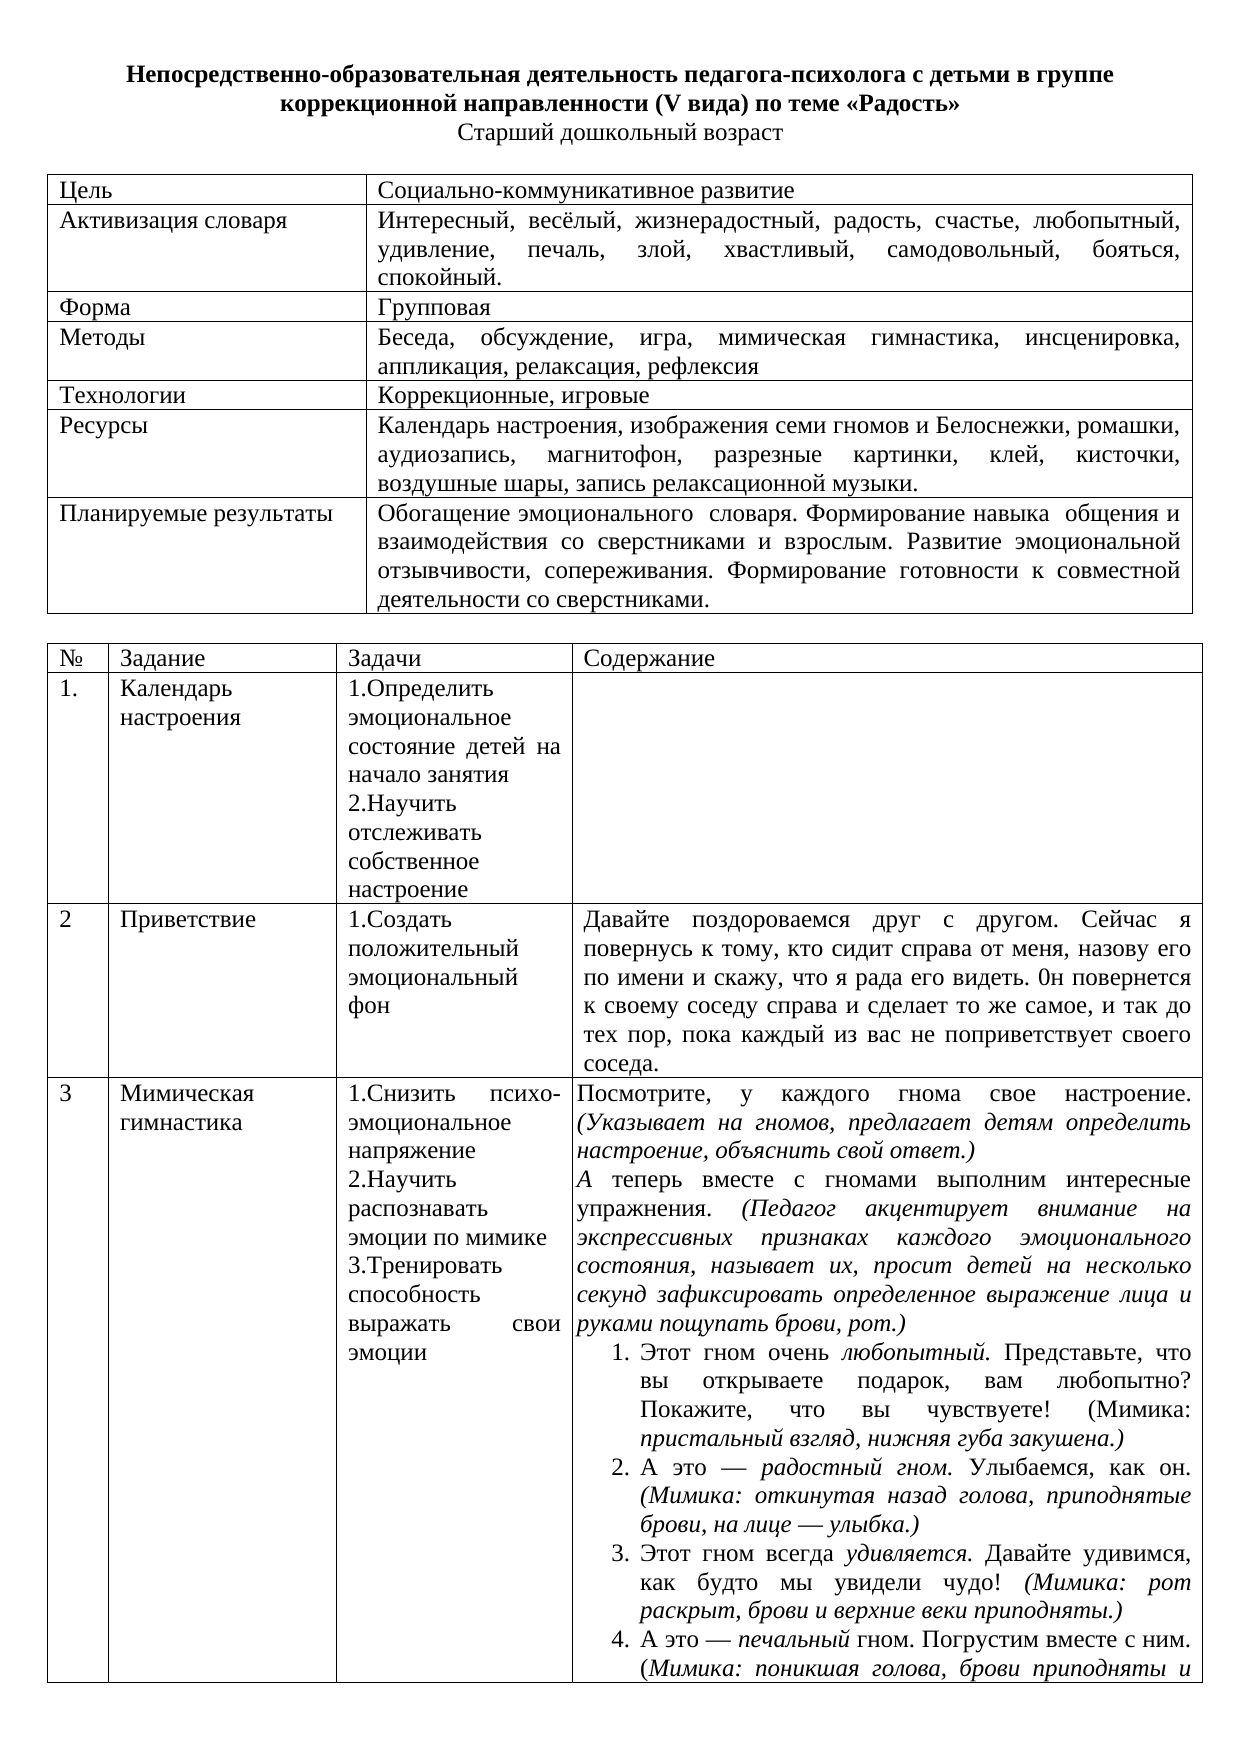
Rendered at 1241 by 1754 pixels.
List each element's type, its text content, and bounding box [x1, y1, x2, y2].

table_cell Интересный, весёлый, жизнерадостный, радость, счастье, любопытный, удивление, печаль, злой, хвастливый, самодовольный, бояться, спокойный. [367, 205, 1192, 291]
table_cell Обогащение эмоционального словаря. Формирование навыка общения и взаимодействия со сверстниками и взрослым. Развитие эмоциональной отзывчивости, сопереживания. Формирование готовности к совместной деятельности со сверстниками. [367, 498, 1192, 613]
table_header Задачи [337, 644, 572, 672]
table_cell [337, 1078, 572, 1682]
table_cell Календарь настроения, изображения семи гномов и Белоснежки, ромашки, аудиозапись, магнитофон, разрезные картинки, клей, кисточки, воздушные шары, запись релаксационной музыки. [367, 410, 1192, 497]
table_cell Календарь настроения [109, 673, 336, 903]
table_cell 2 [48, 904, 108, 1077]
table_cell Технологии [48, 381, 366, 409]
table_cell Беседа, обсуждение, игра, мимическая гимнастика, инсценировка, аппликация, релаксация, рефлексия [367, 322, 1192, 379]
table_header Содержание [573, 644, 1202, 672]
table_cell [573, 673, 1202, 903]
table_cell 1.Создать положительный эмоциональный фон [337, 904, 572, 1077]
table_cell Форма [48, 292, 366, 321]
table_header Задание [109, 644, 336, 672]
table_cell Планируемые результаты [48, 498, 366, 613]
table_cell Давайте поздороваемся друг с другом. Сейчас я повернусь к тому, кто сидит справа от меня, назову его по имени и скажу, что я рада его видеть. 0н повернется к своему соседу справа и сделает то же самое, и так до тех пор, пока каждый из вас не поприветствует своего соседа. [573, 904, 1202, 1077]
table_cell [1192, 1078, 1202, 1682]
table_cell Групповая [367, 292, 1192, 321]
table_cell Коррекционные, игровые [367, 381, 1192, 409]
table_cell 1. [48, 673, 108, 903]
table_cell Приветствие [109, 904, 336, 1077]
table_header Социально-коммуникативное развитие [367, 175, 1192, 204]
table_cell 3 [48, 1078, 108, 1682]
table_cell Методы [48, 322, 366, 379]
table_cell 1.Определить эмоциональное состояние детей на начало занятия 2.Научить отслеживать собственное настроение [337, 673, 572, 903]
text Непосредственно-образовательная деятельность педагога-психолога с детьми в группе коррекционной направленности (V вида) по теме «Радость» [59, 59, 1181, 117]
table_cell Ресурсы [48, 410, 366, 497]
table_header Цель [48, 175, 366, 204]
table_cell Активизация словаря [48, 205, 366, 291]
text Старший дошкольный возраст [59, 117, 1181, 145]
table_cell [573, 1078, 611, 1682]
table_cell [109, 1078, 336, 1682]
table_header № [48, 644, 108, 672]
